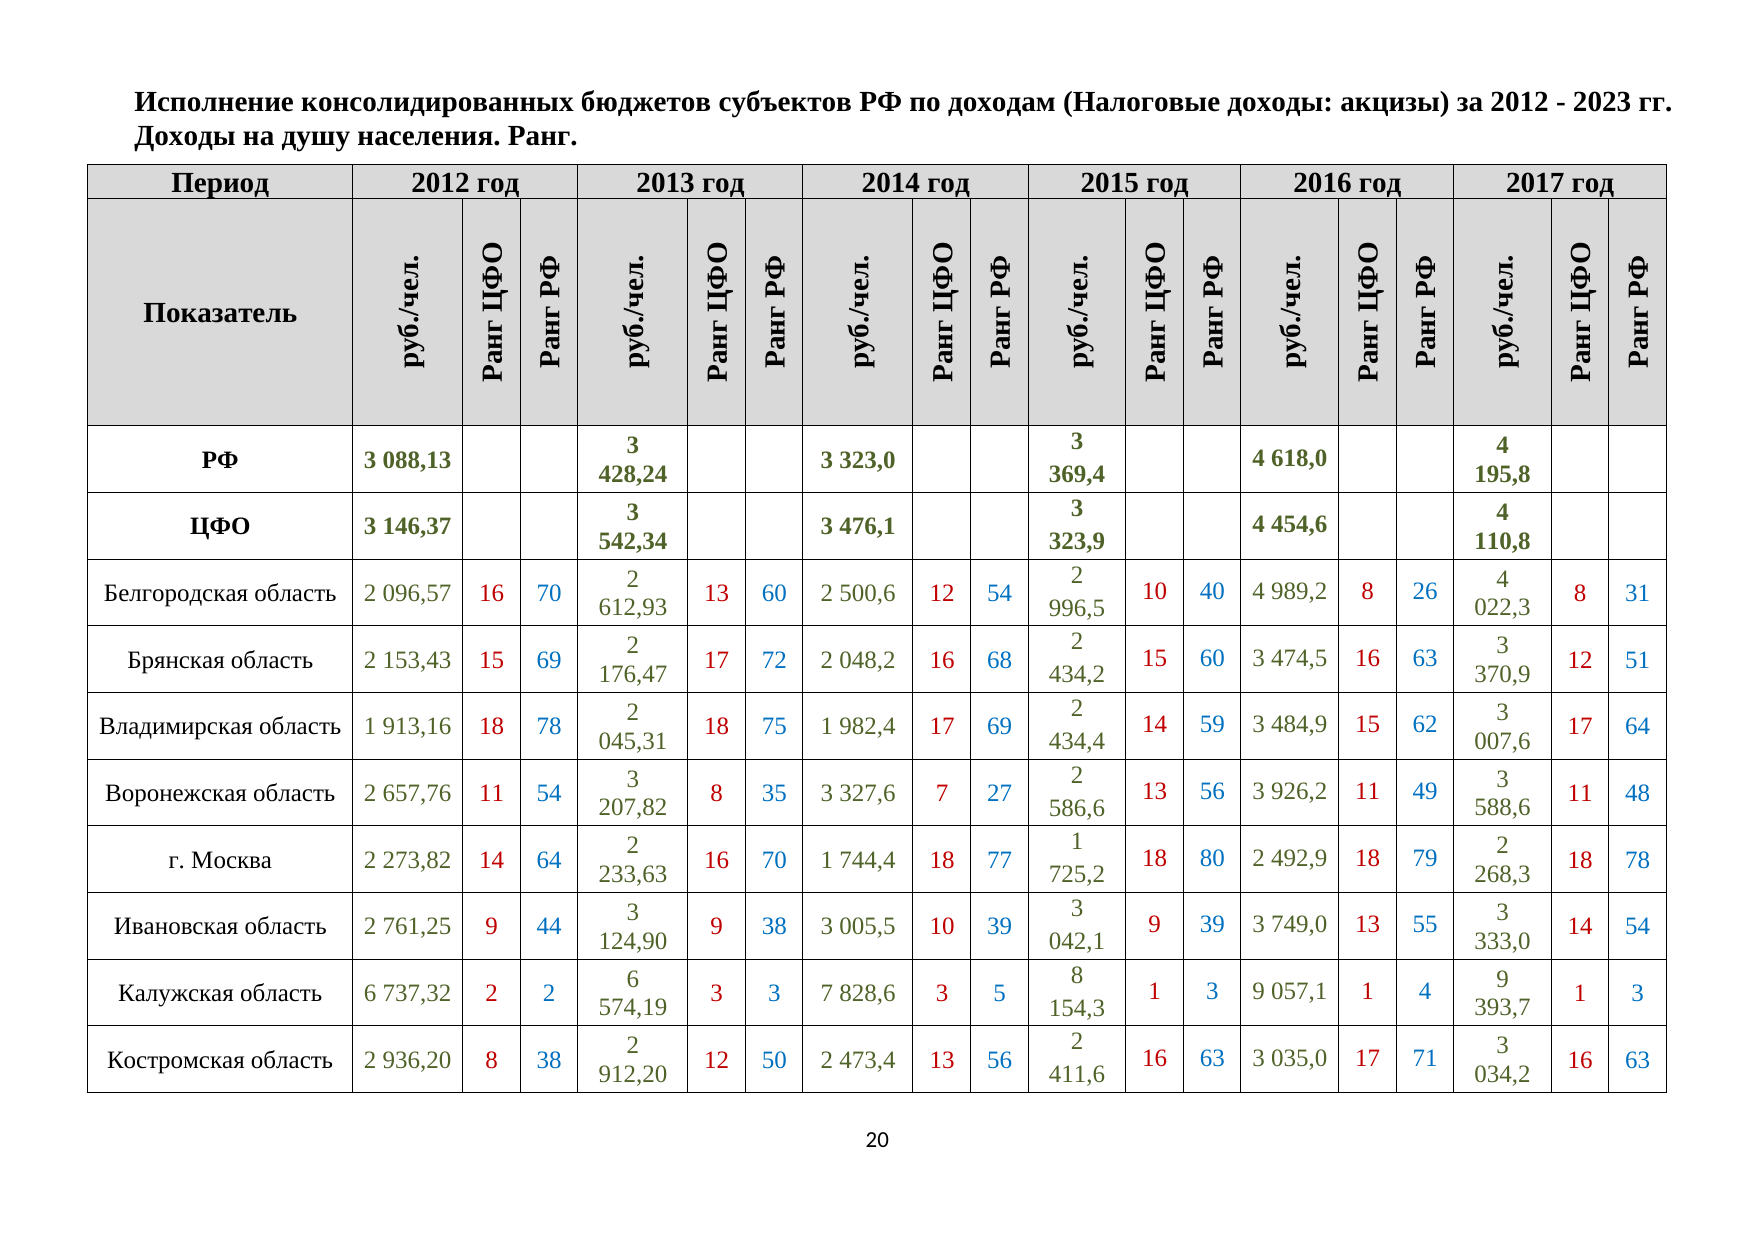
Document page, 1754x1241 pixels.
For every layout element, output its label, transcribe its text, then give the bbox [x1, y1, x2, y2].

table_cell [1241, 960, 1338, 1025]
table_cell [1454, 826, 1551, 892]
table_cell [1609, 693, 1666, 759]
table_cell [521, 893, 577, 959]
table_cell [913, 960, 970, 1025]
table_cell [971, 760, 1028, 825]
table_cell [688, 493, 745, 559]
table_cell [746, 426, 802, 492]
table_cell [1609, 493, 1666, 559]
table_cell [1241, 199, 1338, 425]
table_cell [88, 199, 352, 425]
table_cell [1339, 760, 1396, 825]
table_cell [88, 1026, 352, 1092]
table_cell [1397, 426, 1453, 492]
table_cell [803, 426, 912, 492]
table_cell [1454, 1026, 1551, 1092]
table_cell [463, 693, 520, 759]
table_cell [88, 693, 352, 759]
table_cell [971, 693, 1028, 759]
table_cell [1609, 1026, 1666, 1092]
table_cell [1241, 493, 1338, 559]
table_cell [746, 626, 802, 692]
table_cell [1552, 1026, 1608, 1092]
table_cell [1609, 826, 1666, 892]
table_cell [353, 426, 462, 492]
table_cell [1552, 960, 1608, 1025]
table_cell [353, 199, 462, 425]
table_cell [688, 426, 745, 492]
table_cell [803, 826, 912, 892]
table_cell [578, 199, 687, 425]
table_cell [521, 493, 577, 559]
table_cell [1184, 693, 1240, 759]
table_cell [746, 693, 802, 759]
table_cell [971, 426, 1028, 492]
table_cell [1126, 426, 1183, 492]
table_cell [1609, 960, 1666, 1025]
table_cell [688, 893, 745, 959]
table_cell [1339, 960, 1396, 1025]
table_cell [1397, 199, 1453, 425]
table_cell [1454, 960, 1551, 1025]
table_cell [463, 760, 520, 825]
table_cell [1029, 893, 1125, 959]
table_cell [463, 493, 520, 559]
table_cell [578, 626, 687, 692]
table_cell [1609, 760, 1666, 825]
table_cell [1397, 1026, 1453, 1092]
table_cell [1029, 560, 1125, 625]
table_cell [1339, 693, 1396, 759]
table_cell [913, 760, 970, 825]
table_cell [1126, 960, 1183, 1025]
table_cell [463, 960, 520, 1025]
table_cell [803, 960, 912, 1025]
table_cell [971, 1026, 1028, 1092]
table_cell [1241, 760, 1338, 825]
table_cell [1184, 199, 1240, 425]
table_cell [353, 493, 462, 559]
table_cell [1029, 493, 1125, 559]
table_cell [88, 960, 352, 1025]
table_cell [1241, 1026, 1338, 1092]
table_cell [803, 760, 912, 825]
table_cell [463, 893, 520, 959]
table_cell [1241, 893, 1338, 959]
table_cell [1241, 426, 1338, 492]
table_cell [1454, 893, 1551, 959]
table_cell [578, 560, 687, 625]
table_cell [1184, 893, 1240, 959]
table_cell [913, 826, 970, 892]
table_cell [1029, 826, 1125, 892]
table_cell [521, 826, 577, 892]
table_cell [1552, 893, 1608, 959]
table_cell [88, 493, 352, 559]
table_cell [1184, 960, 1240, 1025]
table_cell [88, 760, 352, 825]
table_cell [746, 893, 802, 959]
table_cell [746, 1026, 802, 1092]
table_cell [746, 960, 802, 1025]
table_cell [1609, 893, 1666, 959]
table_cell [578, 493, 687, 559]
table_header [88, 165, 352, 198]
subtitle Исполнение консолидированных бюджетов субъектов РФ по доходам (Налоговые доходы: акцизы) за 2012 - 2023 гг. Доходы на душу населения. Ранг. [134, 84, 1695, 151]
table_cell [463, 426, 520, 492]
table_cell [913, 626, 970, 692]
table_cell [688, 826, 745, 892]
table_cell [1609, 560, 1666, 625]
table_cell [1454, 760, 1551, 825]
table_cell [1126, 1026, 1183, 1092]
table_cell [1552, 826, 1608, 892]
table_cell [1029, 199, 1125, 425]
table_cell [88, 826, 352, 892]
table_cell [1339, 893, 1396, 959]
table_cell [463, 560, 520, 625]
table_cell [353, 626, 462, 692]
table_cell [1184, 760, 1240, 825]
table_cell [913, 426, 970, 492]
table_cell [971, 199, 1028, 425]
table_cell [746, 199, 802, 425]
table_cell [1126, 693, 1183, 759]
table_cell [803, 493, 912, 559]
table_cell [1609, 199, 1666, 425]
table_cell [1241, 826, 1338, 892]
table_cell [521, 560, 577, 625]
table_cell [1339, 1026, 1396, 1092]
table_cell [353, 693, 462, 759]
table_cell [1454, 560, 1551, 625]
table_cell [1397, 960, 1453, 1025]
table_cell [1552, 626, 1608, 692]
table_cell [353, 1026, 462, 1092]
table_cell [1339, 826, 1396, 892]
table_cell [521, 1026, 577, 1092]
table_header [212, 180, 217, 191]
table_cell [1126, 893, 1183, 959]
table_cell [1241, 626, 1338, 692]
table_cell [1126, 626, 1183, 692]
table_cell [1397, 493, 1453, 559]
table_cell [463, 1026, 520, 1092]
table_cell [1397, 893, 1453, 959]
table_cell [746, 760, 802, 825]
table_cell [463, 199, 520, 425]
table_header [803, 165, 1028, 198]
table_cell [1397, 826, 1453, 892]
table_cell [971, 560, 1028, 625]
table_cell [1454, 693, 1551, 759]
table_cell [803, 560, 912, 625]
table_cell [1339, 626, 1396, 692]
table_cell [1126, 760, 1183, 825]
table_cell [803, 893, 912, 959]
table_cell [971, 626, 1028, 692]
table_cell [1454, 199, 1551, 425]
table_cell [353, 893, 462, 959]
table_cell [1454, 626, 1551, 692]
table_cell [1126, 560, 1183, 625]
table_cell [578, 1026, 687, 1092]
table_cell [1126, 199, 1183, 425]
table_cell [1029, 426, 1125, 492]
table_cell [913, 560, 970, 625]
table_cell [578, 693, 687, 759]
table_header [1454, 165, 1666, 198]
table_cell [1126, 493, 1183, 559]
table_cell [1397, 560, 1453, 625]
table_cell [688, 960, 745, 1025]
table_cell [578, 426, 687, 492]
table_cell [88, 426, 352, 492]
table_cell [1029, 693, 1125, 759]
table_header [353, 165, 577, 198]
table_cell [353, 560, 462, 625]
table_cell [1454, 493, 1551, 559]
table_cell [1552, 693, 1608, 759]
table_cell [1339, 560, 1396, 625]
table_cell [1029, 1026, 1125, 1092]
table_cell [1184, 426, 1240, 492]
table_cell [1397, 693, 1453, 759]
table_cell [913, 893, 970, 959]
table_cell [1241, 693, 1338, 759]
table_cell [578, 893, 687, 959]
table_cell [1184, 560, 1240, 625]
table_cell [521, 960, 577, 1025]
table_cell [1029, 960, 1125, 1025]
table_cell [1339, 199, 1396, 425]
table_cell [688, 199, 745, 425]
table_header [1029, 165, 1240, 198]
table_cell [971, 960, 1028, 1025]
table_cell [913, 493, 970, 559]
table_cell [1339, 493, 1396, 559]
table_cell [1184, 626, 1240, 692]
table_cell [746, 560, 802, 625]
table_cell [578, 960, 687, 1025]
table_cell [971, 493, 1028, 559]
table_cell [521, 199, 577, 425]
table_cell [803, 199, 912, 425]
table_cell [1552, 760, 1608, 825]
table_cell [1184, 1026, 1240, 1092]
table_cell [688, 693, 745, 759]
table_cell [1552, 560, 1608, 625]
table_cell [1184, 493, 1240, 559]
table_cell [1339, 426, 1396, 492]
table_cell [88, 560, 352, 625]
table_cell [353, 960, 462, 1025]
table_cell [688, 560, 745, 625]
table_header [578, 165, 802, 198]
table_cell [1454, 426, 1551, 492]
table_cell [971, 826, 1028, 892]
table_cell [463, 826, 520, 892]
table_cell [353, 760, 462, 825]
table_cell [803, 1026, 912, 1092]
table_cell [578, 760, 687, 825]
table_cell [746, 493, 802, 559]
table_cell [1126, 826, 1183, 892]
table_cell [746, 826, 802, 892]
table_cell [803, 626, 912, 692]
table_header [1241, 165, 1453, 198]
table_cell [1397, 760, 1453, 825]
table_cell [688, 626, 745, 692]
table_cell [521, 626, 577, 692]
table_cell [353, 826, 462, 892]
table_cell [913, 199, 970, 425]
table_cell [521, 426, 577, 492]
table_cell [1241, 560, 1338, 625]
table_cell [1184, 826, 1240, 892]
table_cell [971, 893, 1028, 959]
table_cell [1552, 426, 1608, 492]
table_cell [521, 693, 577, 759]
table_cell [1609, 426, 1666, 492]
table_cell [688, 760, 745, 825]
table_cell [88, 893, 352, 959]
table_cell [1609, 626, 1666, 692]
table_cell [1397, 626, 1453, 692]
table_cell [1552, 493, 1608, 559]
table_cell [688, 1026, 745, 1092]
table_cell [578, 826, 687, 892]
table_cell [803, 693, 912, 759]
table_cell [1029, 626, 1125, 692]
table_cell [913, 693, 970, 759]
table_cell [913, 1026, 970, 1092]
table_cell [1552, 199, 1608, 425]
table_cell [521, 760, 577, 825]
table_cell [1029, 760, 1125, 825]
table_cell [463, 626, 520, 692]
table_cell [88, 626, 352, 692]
